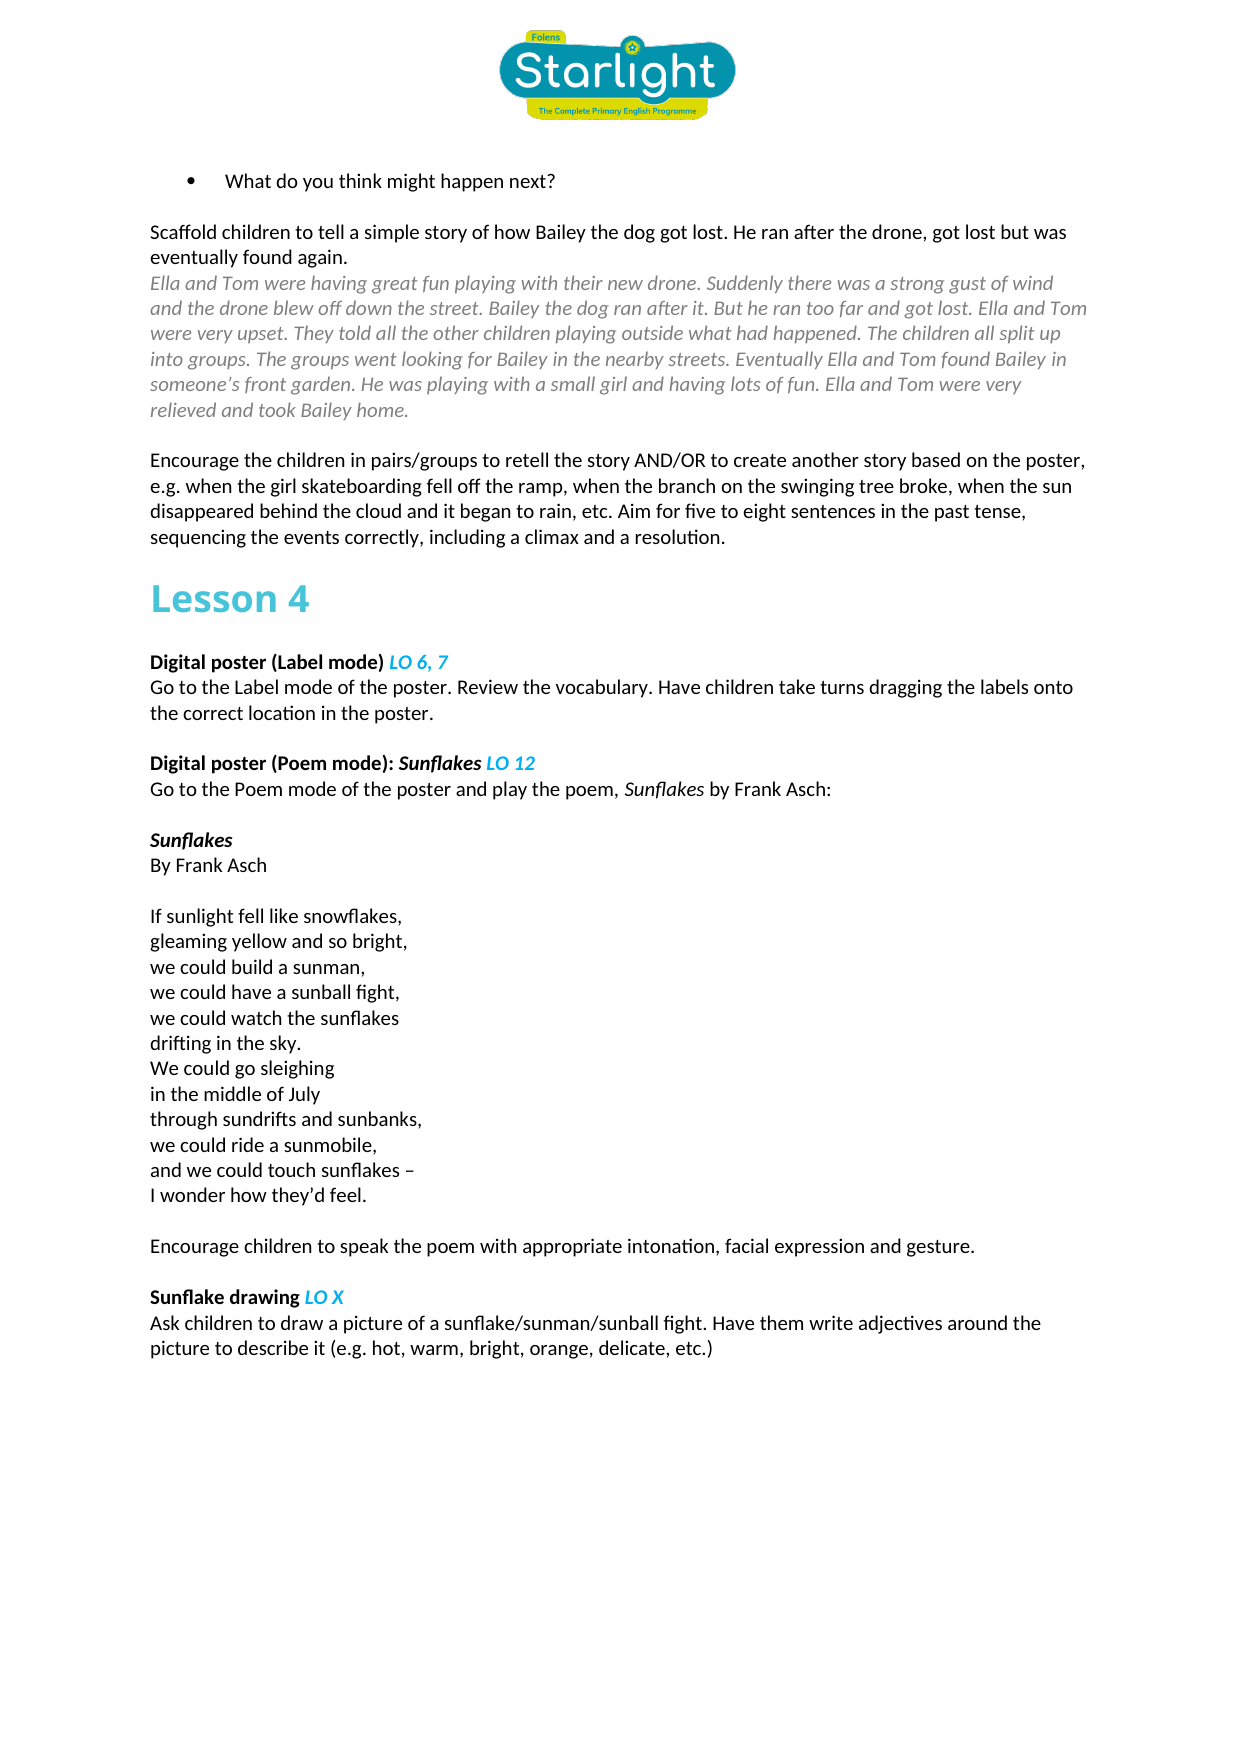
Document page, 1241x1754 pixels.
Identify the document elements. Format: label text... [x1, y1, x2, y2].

text gleaming yellow and so bright, [150, 928, 1090, 954]
text drifting in the sky. [150, 1030, 1090, 1056]
text Scaffold children to tell a simple story of how Bailey the dog got lost. He ran after the drone, got lost but was eventually found again. [150, 219, 1090, 270]
text and we could touch sunflakes – [150, 1157, 1090, 1183]
text Digital poster (Poem mode): Sunflakes LO 12 [150, 751, 1090, 776]
text Encourage children to speak the poem with appropriate intonation, facial expression and gesture. [150, 1233, 1090, 1259]
text Digital poster (Label mode) LO 6, 7 [150, 649, 1090, 674]
picture [496, 19, 740, 133]
text Sunflakes [150, 827, 1090, 852]
text we could build a sunman, [150, 954, 1090, 979]
text we could ride a sunmobile, [150, 1132, 1090, 1157]
text Ask children to draw a picture of a sunflake/sunman/sunball fight. Have them write adjectives around the picture to describe it (e.g. hot, warm, bright, orange, delicate, etc.) [150, 1310, 1090, 1361]
subtitle Lesson 4 [150, 572, 1090, 623]
text we could watch the sunflakes [150, 1005, 1090, 1030]
text If sunlight fell like snowflakes, [150, 903, 1090, 928]
text By Frank Asch [150, 852, 1090, 878]
text Ella and Tom were having great fun playing with their new drone. Suddenly there was a strong gust of wind and the drone blew off down the street. Bailey the dog ran after it. But he ran too far and got lost. Ella and Tom were very upset. They told all the other children playing outside what had happened. The children all split up into groups. The groups went looking for Bailey in the nearby streets. Eventually Ella and Tom found Bailey in someone’s front garden. He was playing with a small girl and having lots of fun. Ella and Tom were very relieved and took Bailey home. [150, 270, 1090, 422]
text we could have a sunball fight, [150, 979, 1090, 1005]
text Sunflake drawing LO X [150, 1284, 1090, 1310]
list What do you think might happen next? [187, 168, 1090, 193]
text in the middle of July [150, 1081, 1090, 1106]
text We could go sleighing [150, 1056, 1090, 1081]
text I wonder how they’d feel. [150, 1183, 1090, 1208]
text Go to the Label mode of the poster. Review the vocabulary. Have children take turns dragging the labels onto the correct location in the poster. [150, 674, 1090, 725]
text through sundrifts and sunbanks, [150, 1106, 1090, 1132]
text Go to the Poem mode of the poster and play the poem, Sunflakes by Frank Asch: [150, 776, 1090, 801]
text Encourage the children in pairs/groups to retell the story AND/OR to create another story based on the poster, e.g. when the girl skateboarding fell off the ramp, when the branch on the swinging tree broke, when the sun disappeared behind the cloud and it began to rain, etc. Aim for five to eight sentences in the past tense, sequencing the events correctly, including a climax and a resolution. [150, 448, 1090, 549]
